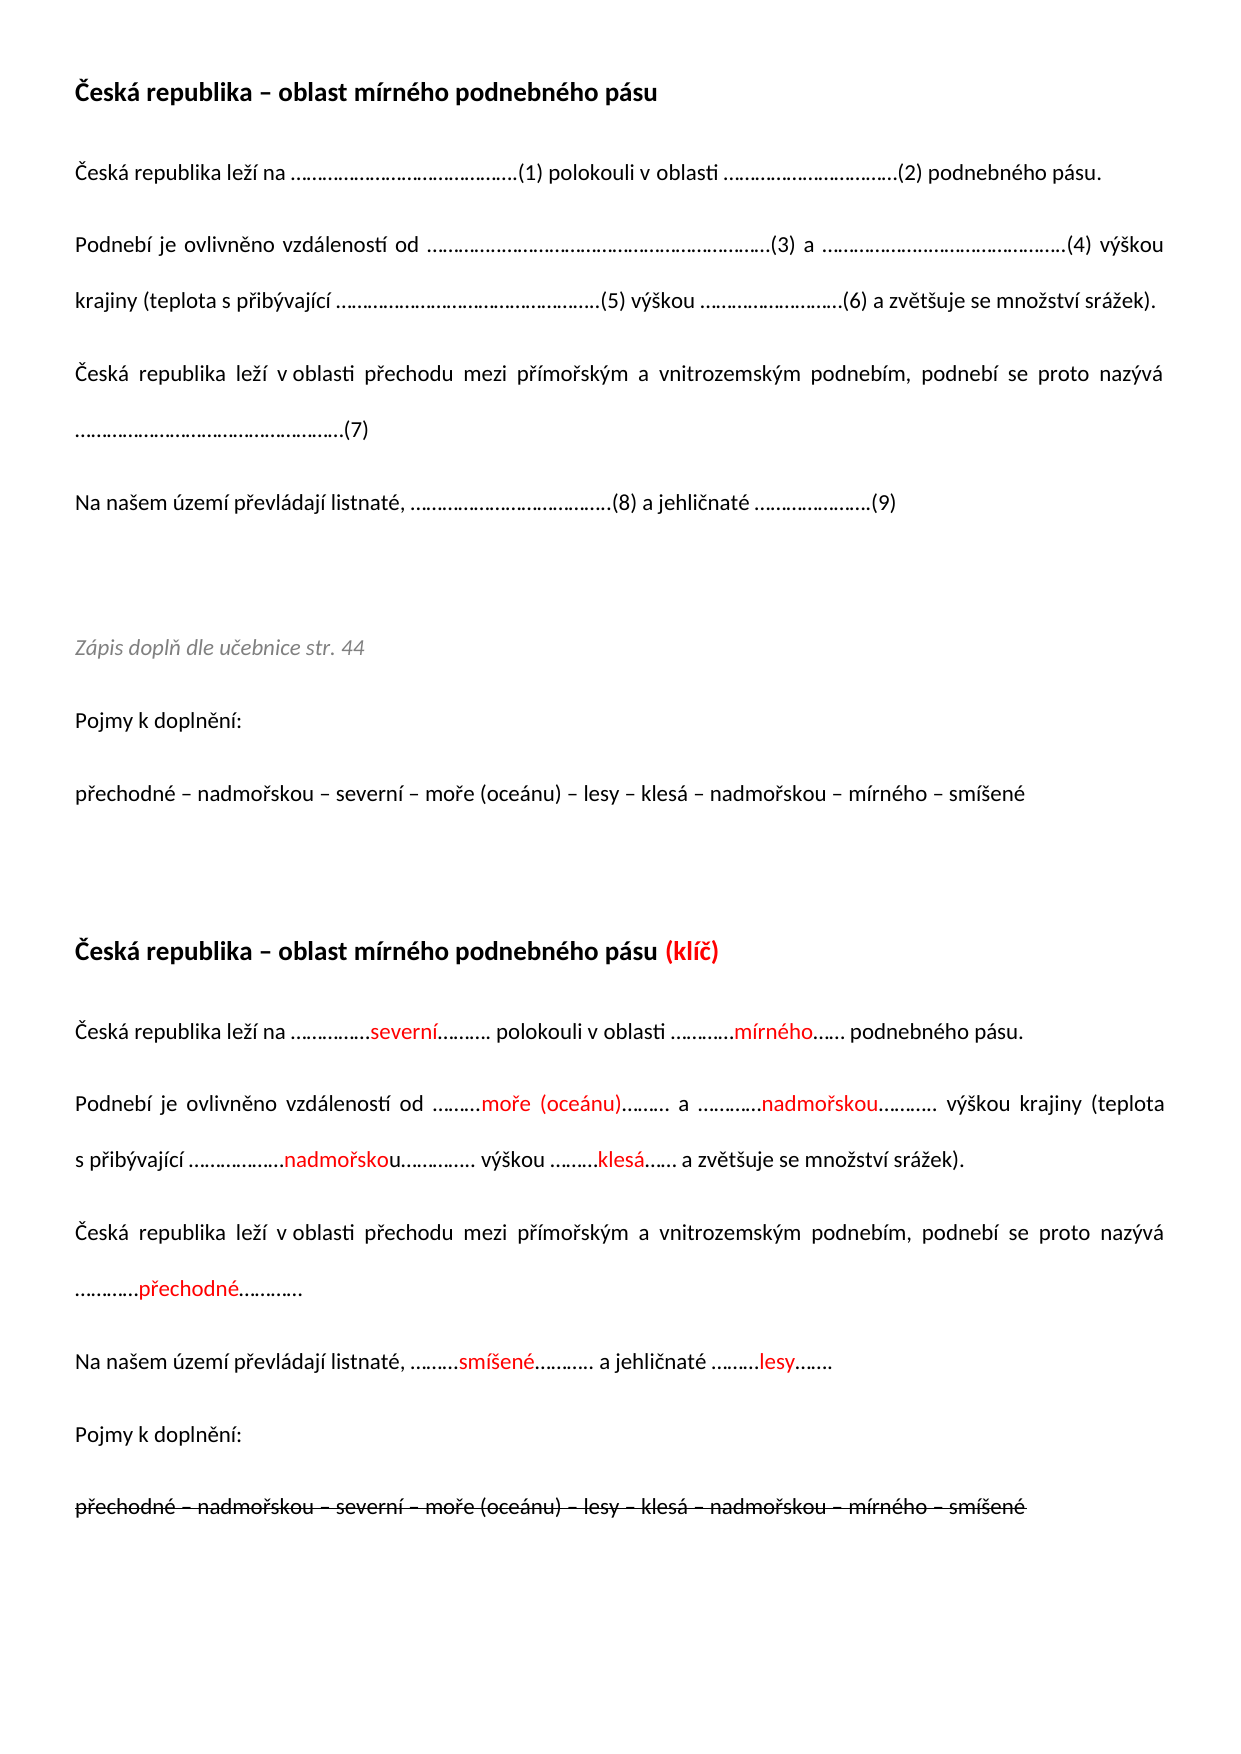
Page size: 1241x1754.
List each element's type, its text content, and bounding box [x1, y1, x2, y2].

text Na našem území převládají listnaté, ………………………………..(8) a jehličnaté ………………….(9) [75, 488, 1165, 516]
text Pojmy k doplnění: [75, 1420, 1165, 1448]
text Česká republika leží na ……………severní………. polokouli v oblasti …………mírného…… podnebného pásu. [75, 1017, 1165, 1045]
text Česká republika – oblast mírného podnebného pásu [75, 75, 1165, 108]
text Česká republika leží v oblasti přechodu mezi přímořským a vnitrozemským podnebím, podnebí se proto nazývá …………přechodné………… [75, 1218, 1165, 1302]
text Pojmy k doplnění: [75, 706, 1165, 734]
text Podnebí je ovlivněno vzdáleností od …………..……………………………………………(3) a ………………..……………………..(4) výškou krajiny (teplota s přibývající …………………………………………..(5) výškou ………………………(6) a zvětšuje se množství srážek). [75, 230, 1165, 314]
text Česká republika leží v oblasti přechodu mezi přímořským a vnitrozemským podnebím, podnebí se proto nazývá ……………………………………………(7) [75, 359, 1165, 443]
text přechodné – nadmořskou – severní – moře (oceánu) – lesy – klesá – nadmořskou – mírného – smíšené [75, 1492, 1165, 1521]
text Na našem území převládají listnaté, ………smíšené……….. a jehličnaté ………lesy……. [75, 1347, 1165, 1375]
text Česká republika leží na …………………………………….(1) polokouli v oblasti ……………………………(2) podnebného pásu. [75, 158, 1165, 186]
text přechodné – nadmořskou – severní – moře (oceánu) – lesy – klesá – nadmořskou – mírného – smíšené [75, 779, 1165, 807]
text Česká republika – oblast mírného podnebného pásu (klíč) [75, 934, 1165, 967]
text Zápis doplň dle učebnice str. 44 [75, 633, 1165, 661]
text Podnebí je ovlivněno vzdáleností od ………moře (oceánu)……… a …………nadmořskou……….. výškou krajiny (teplota s přibývající ………………nadmořskou………….. výškou ………klesá…… a zvětšuje se množství srážek). [75, 1089, 1165, 1174]
